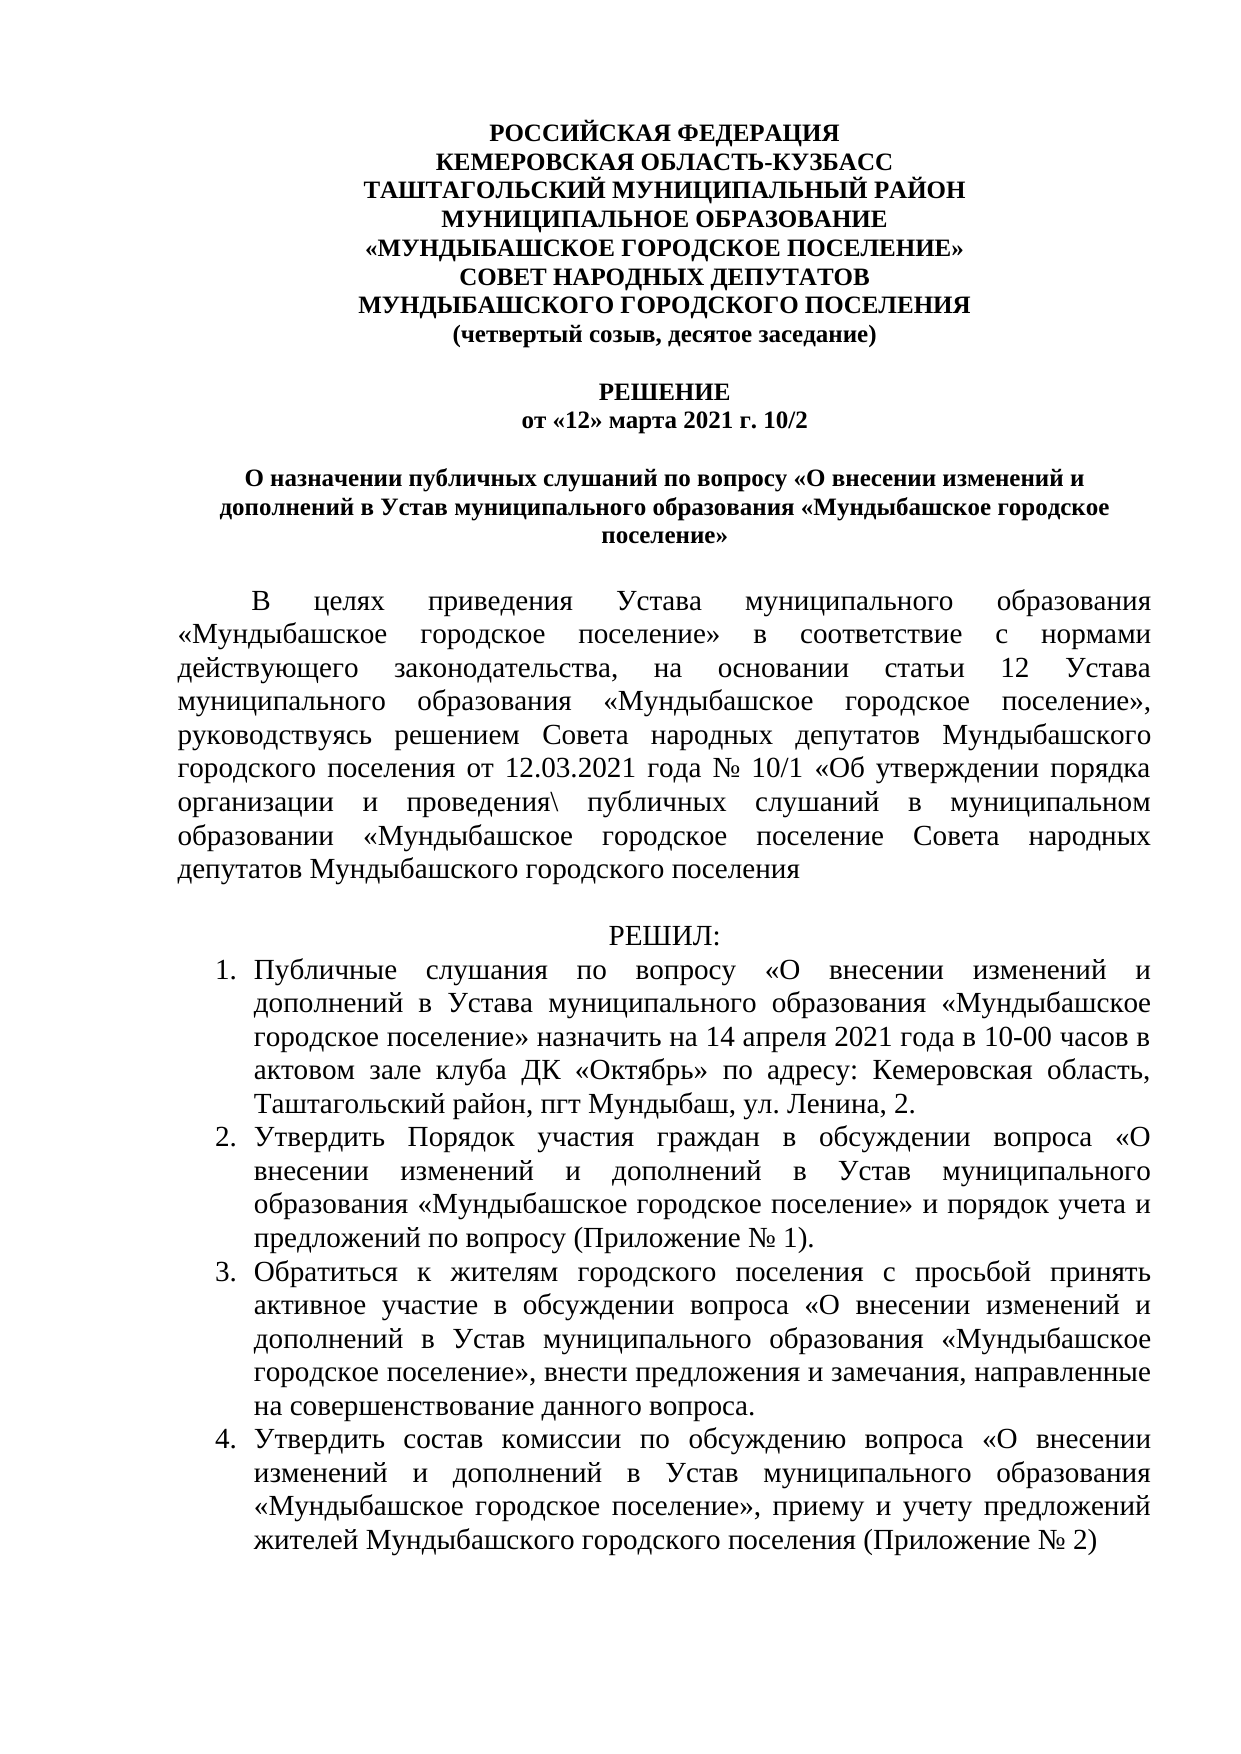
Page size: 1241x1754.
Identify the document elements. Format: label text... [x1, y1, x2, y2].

title от «12» марта 2021 г. 10/2 [177, 406, 1152, 434]
title ТАШТАГОЛЬСКИЙ МУНИЦИПАЛЬНЫЙ РАЙОН [177, 176, 1152, 204]
title РЕШЕНИЕ [177, 377, 1152, 406]
title В целях приведения Устава муниципального образования «Мундыбашское городское поселение» в соответствие с нормами действующего законодательства, на основании статьи 12 Устава муниципального образования «Мундыбашское городское поселение», руководствуясь решением Совета народных депутатов Мундыбашского городского поселения от 12.03.2021 года № 10/1 «Об утверждении порядка организации и проведения\ публичных слушаний в муниципальном образовании «Мундыбашское городское поселение Совета народных депутатов Мундыбашского городского поселения [177, 583, 1152, 885]
title «МУНДЫБАШСКОЕ ГОРОДСКОЕ ПОСЕЛЕНИЕ» [177, 233, 1152, 262]
title МУНИЦИПАЛЬНОЕ ОБРАЗОВАНИЕ [177, 204, 1152, 233]
title (четвертый созыв, десятое заседание) [177, 319, 1152, 348]
title Утвердить Порядок участия граждан в обсуждении вопроса «О внесении изменений и дополнений в Устав муниципального образования «Мундыбашское городское поселение» и порядок учета и предложений по вопросу (Приложение № 1). [215, 1119, 1152, 1254]
title Публичные слушания по вопросу «О внесении изменений и дополнений в Устава муниципального образования «Мундыбашское городское поселение» назначить на 14 апреля 2021 года в 10-00 часов в актовом зале клуба ДК «Октябрь» по адресу: Кемеровская область, Таштагольский район, пгт Мундыбаш, ул. Ленина, 2. [215, 952, 1152, 1119]
title СОВЕТ НАРОДНЫХ ДЕПУТАТОВ [177, 262, 1152, 291]
title МУНДЫБАШСКОГО ГОРОДСКОГО ПОСЕЛЕНИЯ [177, 291, 1152, 319]
title Утвердить состав комиссии по обсуждению вопроса «О внесении изменений и дополнений в Устав муниципального образования «Мундыбашское городское поселение», приему и учету предложений жителей Мундыбашского городского поселения (Приложение № 2) [215, 1421, 1152, 1556]
title Обратиться к жителям городского поселения с просьбой принять активное участие в обсуждении вопроса «О внесении изменений и дополнений в Устав муниципального образования «Мундыбашское городское поселение», внести предложения и замечания, направленные на совершенствование данного вопроса. [215, 1254, 1152, 1421]
title КЕМЕРОВСКАЯ ОБЛАСТЬ-КУЗБАСС [177, 147, 1152, 176]
title РЕШИЛ: [177, 918, 1152, 952]
title РОССИЙСКАЯ ФЕДЕРАЦИЯ [177, 118, 1152, 147]
title О назначении публичных слушаний по вопросу «О внесении изменений и дополнений в Устав муниципального образования «Мундыбашское городское поселение» [177, 463, 1152, 549]
